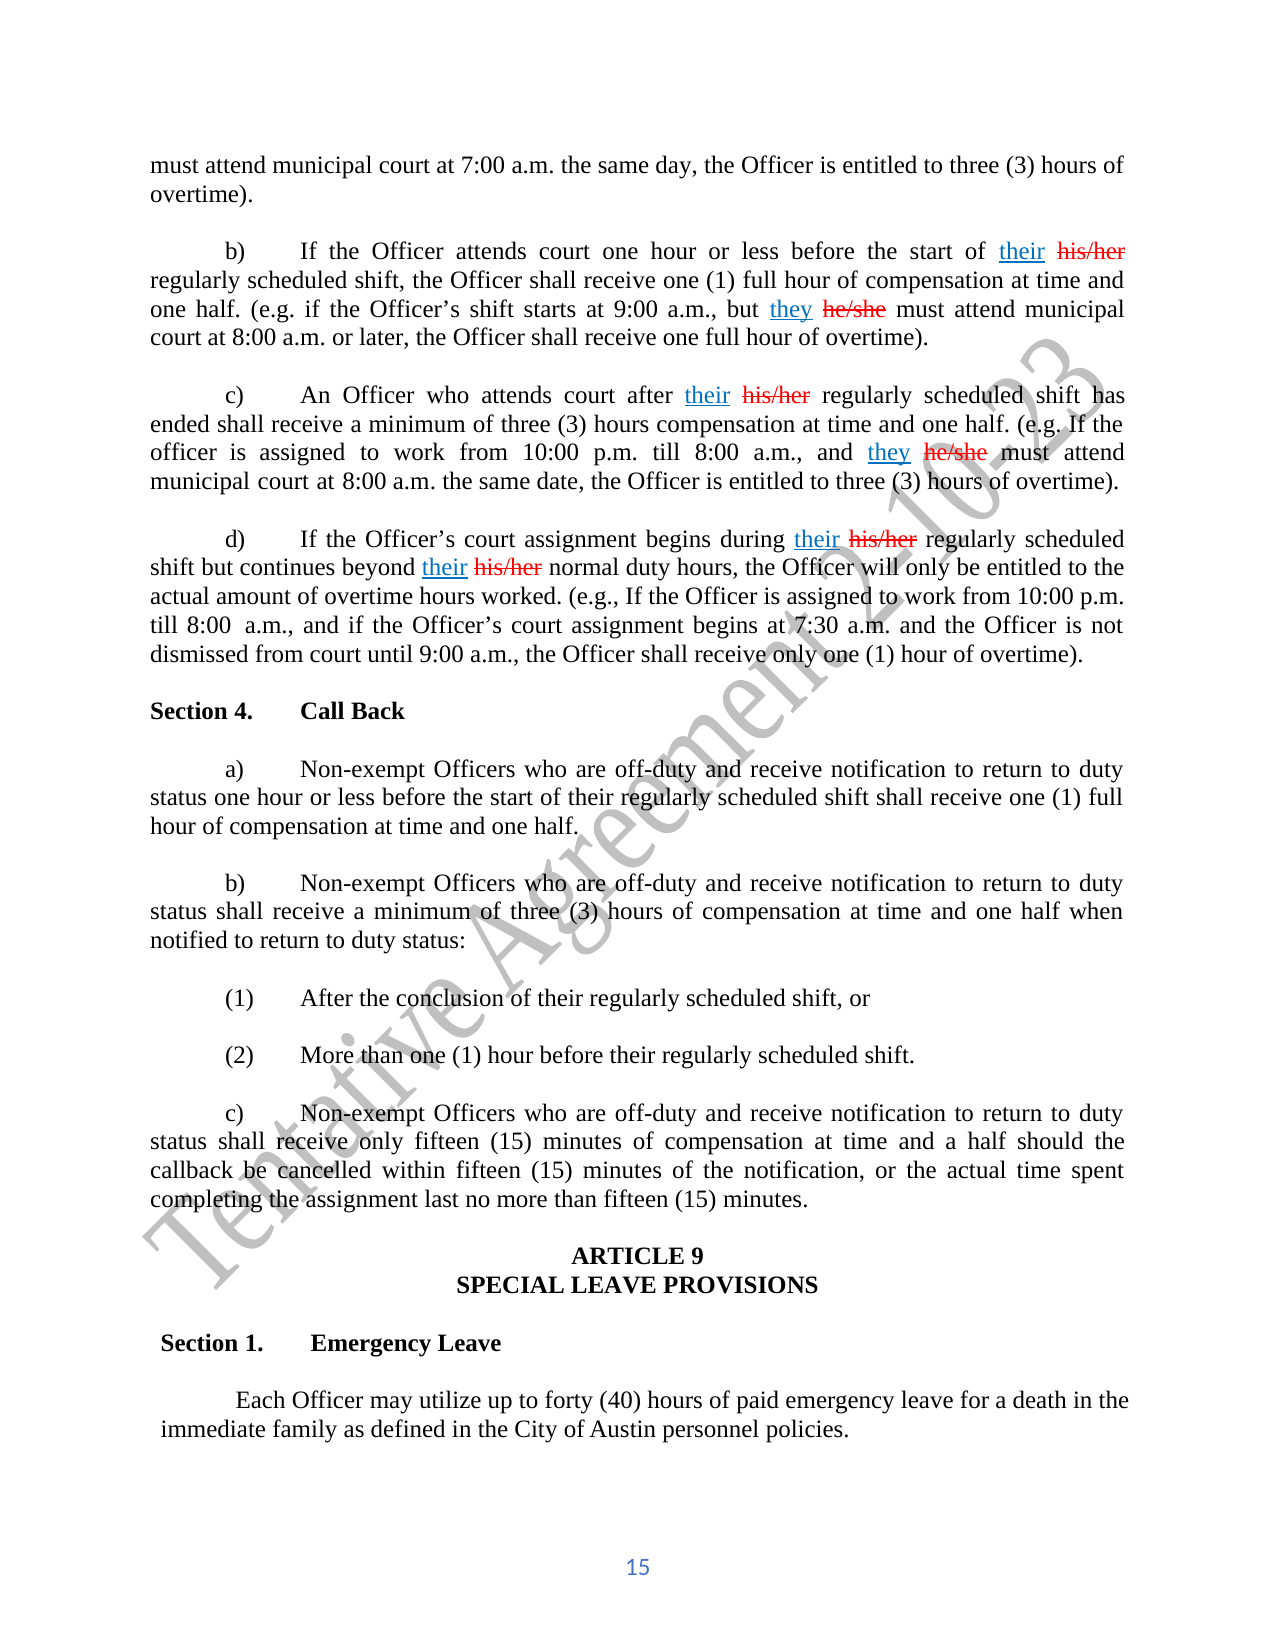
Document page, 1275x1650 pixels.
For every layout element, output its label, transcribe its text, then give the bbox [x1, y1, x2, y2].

text b) Non-exempt Officers who are off-duty and receive notification to return to duty status shall receive a minimum of three (3) hours of compensation at time and one half when notified to return to duty status: [150, 868, 1125, 954]
text d) If the Officer’s court assignment begins during their his/her regularly scheduled shift but continues beyond their his/her normal duty hours, the Officer will only be entitled to the actual amount of overtime hours worked. (e.g., If the Officer is assigned to work from 10:00 p.m. till 8:00 a.m., and if the Officer’s court assignment begins at 7:30 a.m. and the Officer is not dismissed from court until 9:00 a.m., the Officer shall receive only one (1) hour of overtime). [150, 524, 1125, 667]
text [150, 150, 1125, 207]
text c) Non-exempt Officers who are off-duty and receive notification to return to duty status shall receive only fifteen (15) minutes of compensation at time and a half should the callback be cancelled within fifteen (15) minutes of the notification, or the actual time spent completing the assignment last no more than fifteen (15) minutes. [150, 1098, 1125, 1213]
text Section 4. Call Back [150, 696, 1125, 725]
text c) An Officer who attends court after their his/her regularly scheduled shift has ended shall receive a minimum of three (3) hours compensation at time and one half. (e.g. If the officer is assigned to work from 10:00 p.m. till 8:00 a.m., and they he/she must attend municipal court at 8:00 a.m. the same date, the Officer is entitled to three (3) hours of overtime). [150, 380, 1125, 495]
text ARTICLE 9 [150, 1241, 1125, 1270]
text Section 1. Emergency Leave [160, 1328, 1233, 1356]
text b) If the Officer attends court one hour or less before the start of their his/her regularly scheduled shift, the Officer shall receive one (1) full hour of compensation at time and one half. (e.g. if the Officer’s shift starts at 9:00 a.m., but they he/she must attend municipal court at 8:00 a.m. or later, the Officer shall receive one full hour of overtime). [150, 236, 1125, 351]
text a) Non-exempt Officers who are off-duty and receive notification to return to duty status one hour or less before the start of their regularly scheduled shift shall receive one (1) full hour of compensation at time and one half. [150, 754, 1125, 840]
text Each Officer may utilize up to forty (40) hours of paid emergency leave for a death in the immediate family as defined in the City of Austin personnel policies. [160, 1385, 1211, 1443]
text (1) After the conclusion of their regularly scheduled shift, or [150, 983, 1125, 1011]
text SPECIAL LEAVE PROVISIONS [150, 1270, 1125, 1299]
text (2) More than one (1) hour before their regularly scheduled shift. [150, 1040, 1125, 1069]
